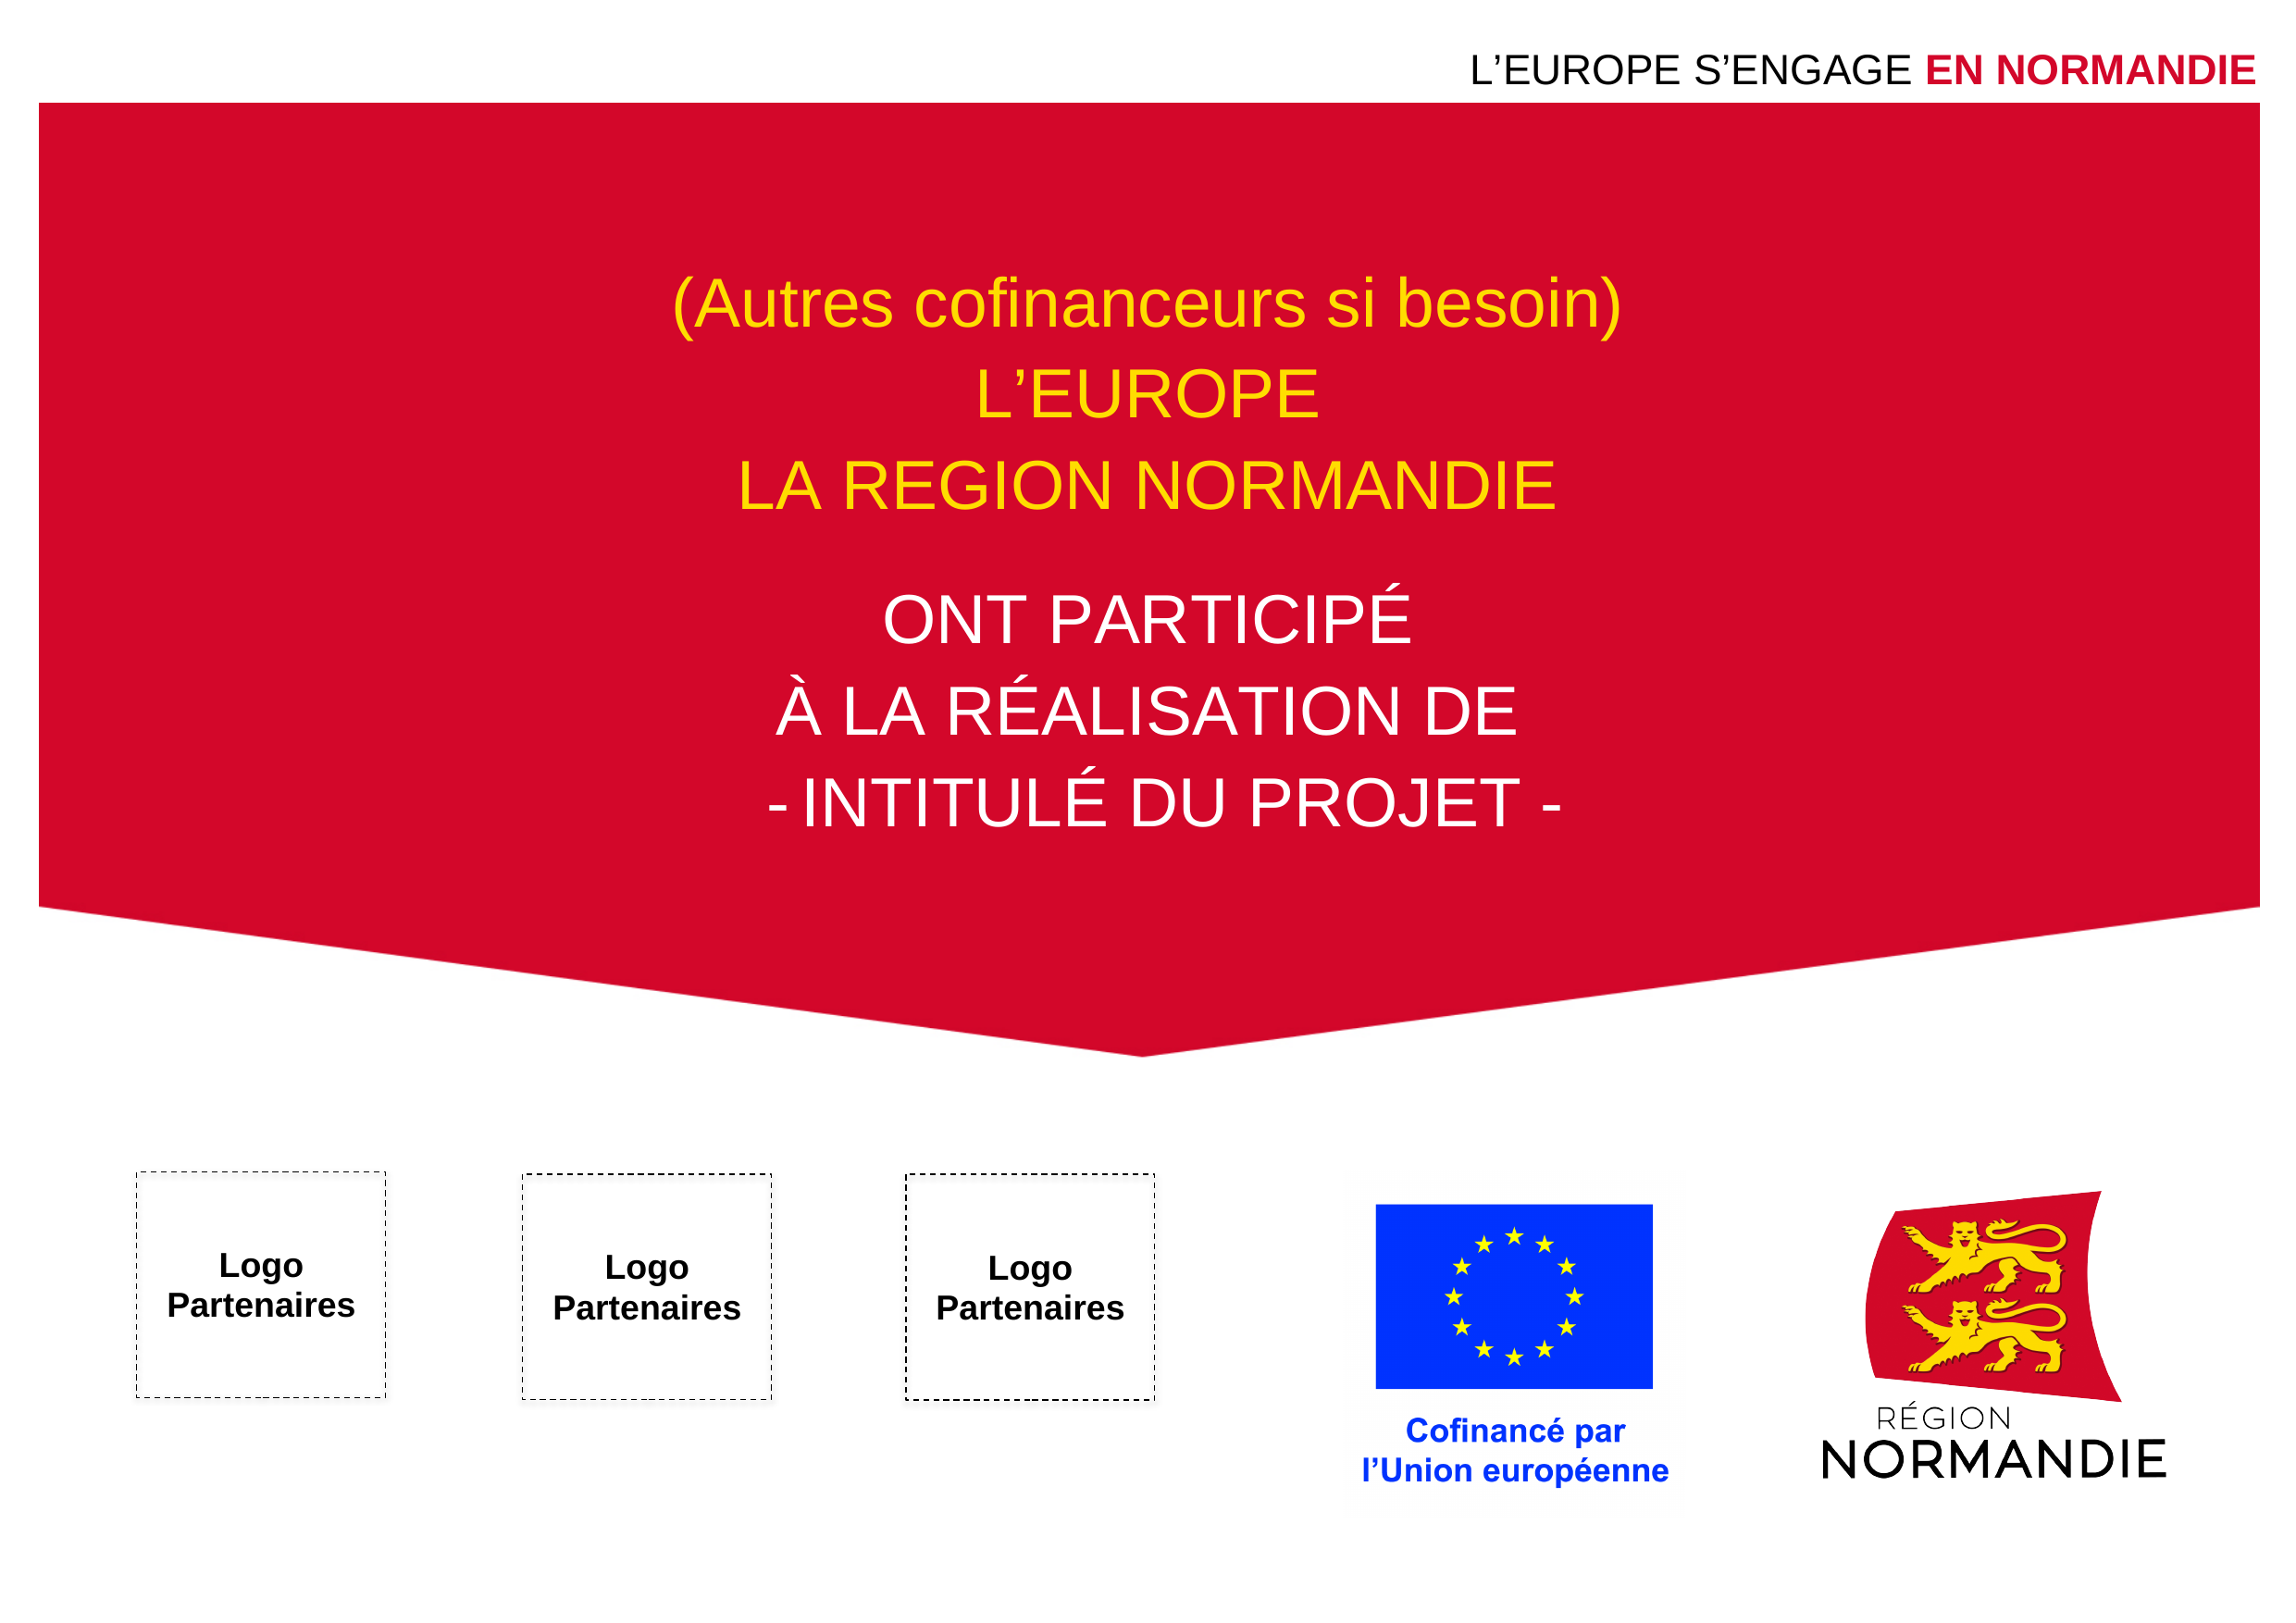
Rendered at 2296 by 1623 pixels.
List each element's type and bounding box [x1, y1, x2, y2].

picture [39, 103, 2260, 1518]
